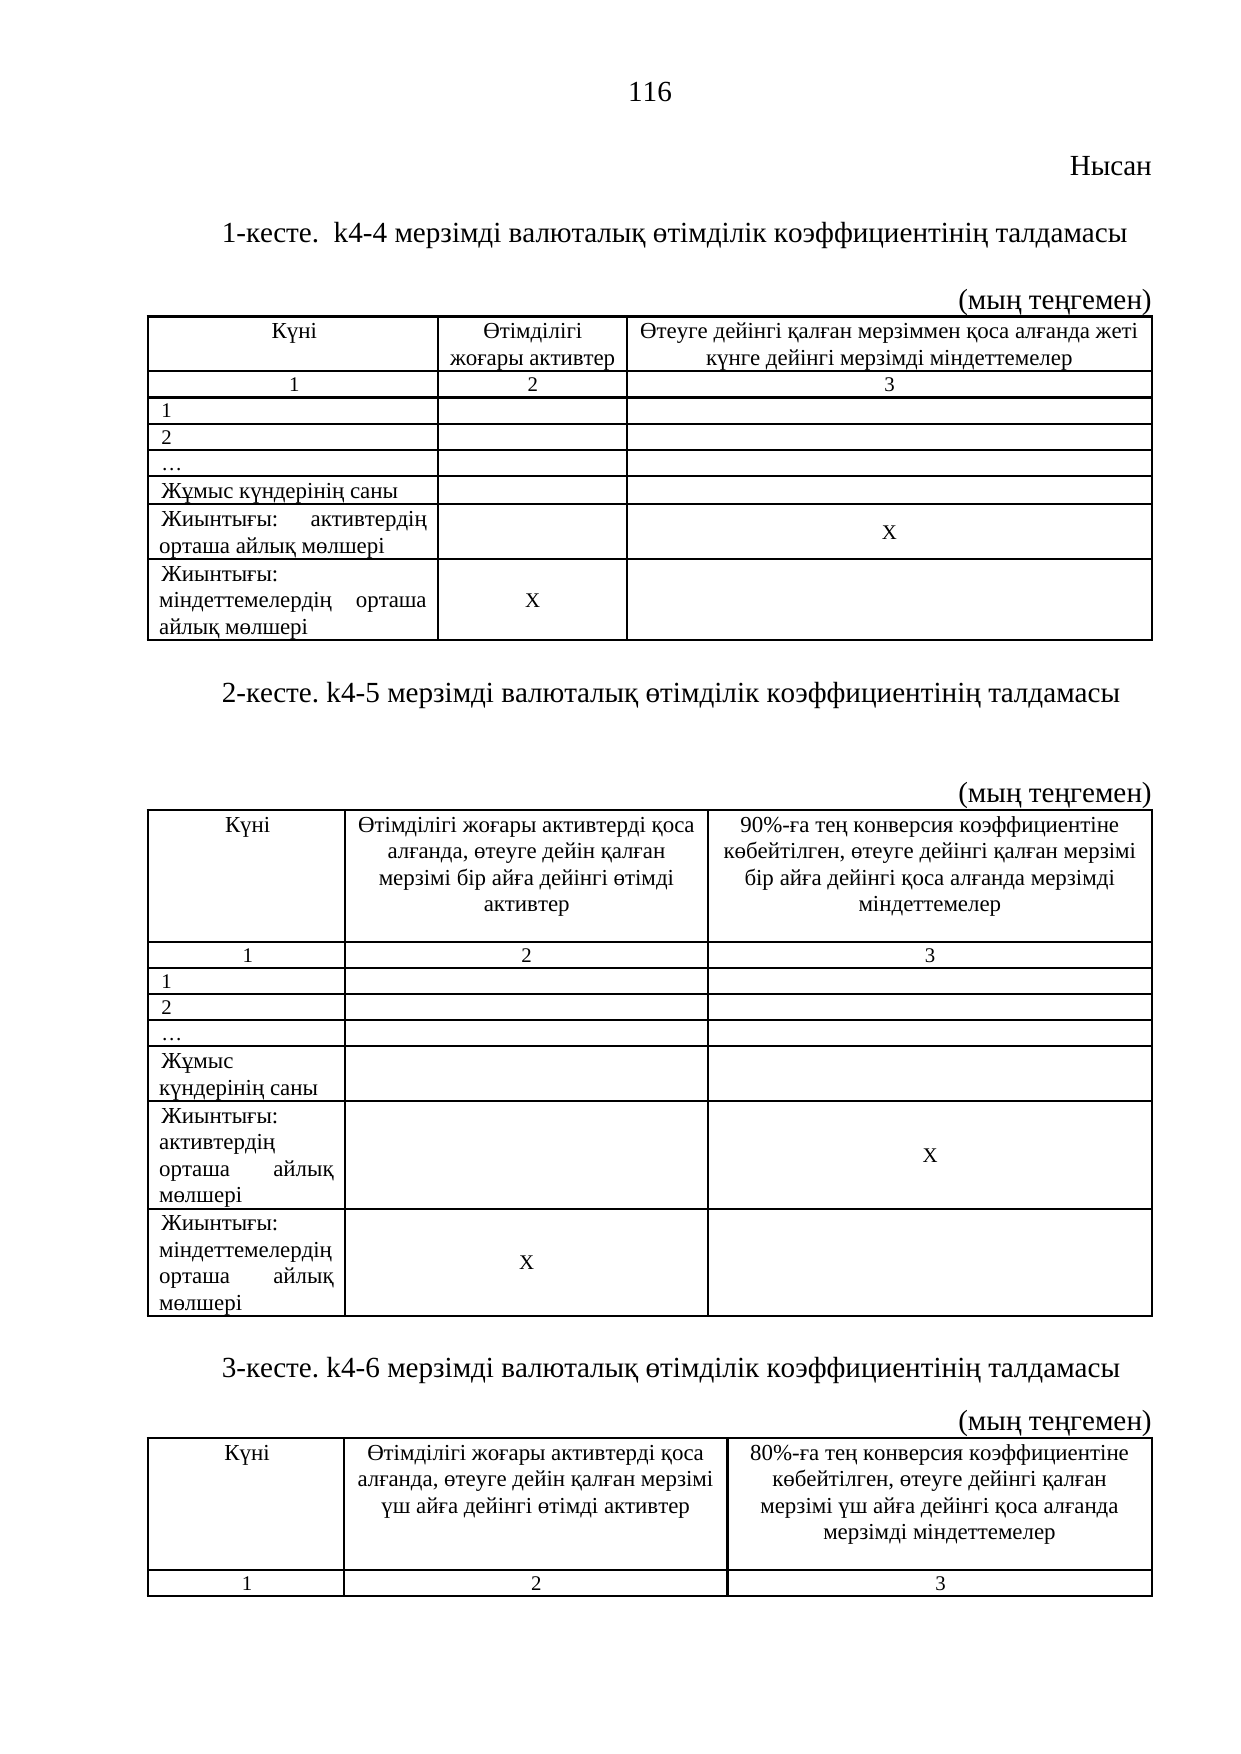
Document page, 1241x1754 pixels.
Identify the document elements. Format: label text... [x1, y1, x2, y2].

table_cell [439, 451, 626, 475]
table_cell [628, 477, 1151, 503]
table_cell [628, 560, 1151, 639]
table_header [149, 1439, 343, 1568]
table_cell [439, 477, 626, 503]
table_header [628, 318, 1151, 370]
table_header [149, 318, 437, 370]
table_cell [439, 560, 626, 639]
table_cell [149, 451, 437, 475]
text Нысан [148, 148, 1152, 181]
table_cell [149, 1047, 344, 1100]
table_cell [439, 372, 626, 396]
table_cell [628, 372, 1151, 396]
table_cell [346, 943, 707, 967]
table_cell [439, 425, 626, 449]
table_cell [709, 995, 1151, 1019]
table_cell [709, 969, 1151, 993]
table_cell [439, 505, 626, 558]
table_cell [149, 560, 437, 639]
text 1-кесте. k4-4 мерзімді валюталық өтімділік коэффициентінің талдамасы [148, 215, 1152, 248]
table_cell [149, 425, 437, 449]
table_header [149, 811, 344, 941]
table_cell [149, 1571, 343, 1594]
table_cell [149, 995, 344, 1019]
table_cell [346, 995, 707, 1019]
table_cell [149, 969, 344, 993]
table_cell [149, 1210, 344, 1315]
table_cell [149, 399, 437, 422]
text (мың теңгемен) [148, 1403, 1152, 1437]
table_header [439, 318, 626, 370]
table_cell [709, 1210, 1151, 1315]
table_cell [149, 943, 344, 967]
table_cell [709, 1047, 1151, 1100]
text 3-кесте. k4-6 мерзімді валюталық өтімділік коэффициентінің талдамасы [148, 1351, 1152, 1384]
text (мың теңгемен) [148, 775, 1152, 809]
text 2-кесте. k4-5 мерзімді валюталық өтімділік коэффициентінің талдамасы [148, 675, 1152, 708]
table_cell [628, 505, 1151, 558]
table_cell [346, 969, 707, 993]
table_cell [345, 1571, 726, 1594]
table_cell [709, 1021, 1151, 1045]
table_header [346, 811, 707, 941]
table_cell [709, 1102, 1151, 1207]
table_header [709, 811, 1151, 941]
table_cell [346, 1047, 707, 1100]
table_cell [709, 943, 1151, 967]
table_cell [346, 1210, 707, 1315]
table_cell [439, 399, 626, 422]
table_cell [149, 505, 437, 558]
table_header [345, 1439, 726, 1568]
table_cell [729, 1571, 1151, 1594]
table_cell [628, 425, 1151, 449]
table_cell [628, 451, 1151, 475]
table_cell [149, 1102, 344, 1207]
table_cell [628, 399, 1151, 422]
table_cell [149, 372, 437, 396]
text (мың теңгемен) [148, 282, 1152, 315]
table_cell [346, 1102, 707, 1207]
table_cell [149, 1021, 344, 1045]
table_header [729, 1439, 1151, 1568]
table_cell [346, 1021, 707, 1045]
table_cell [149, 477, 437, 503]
